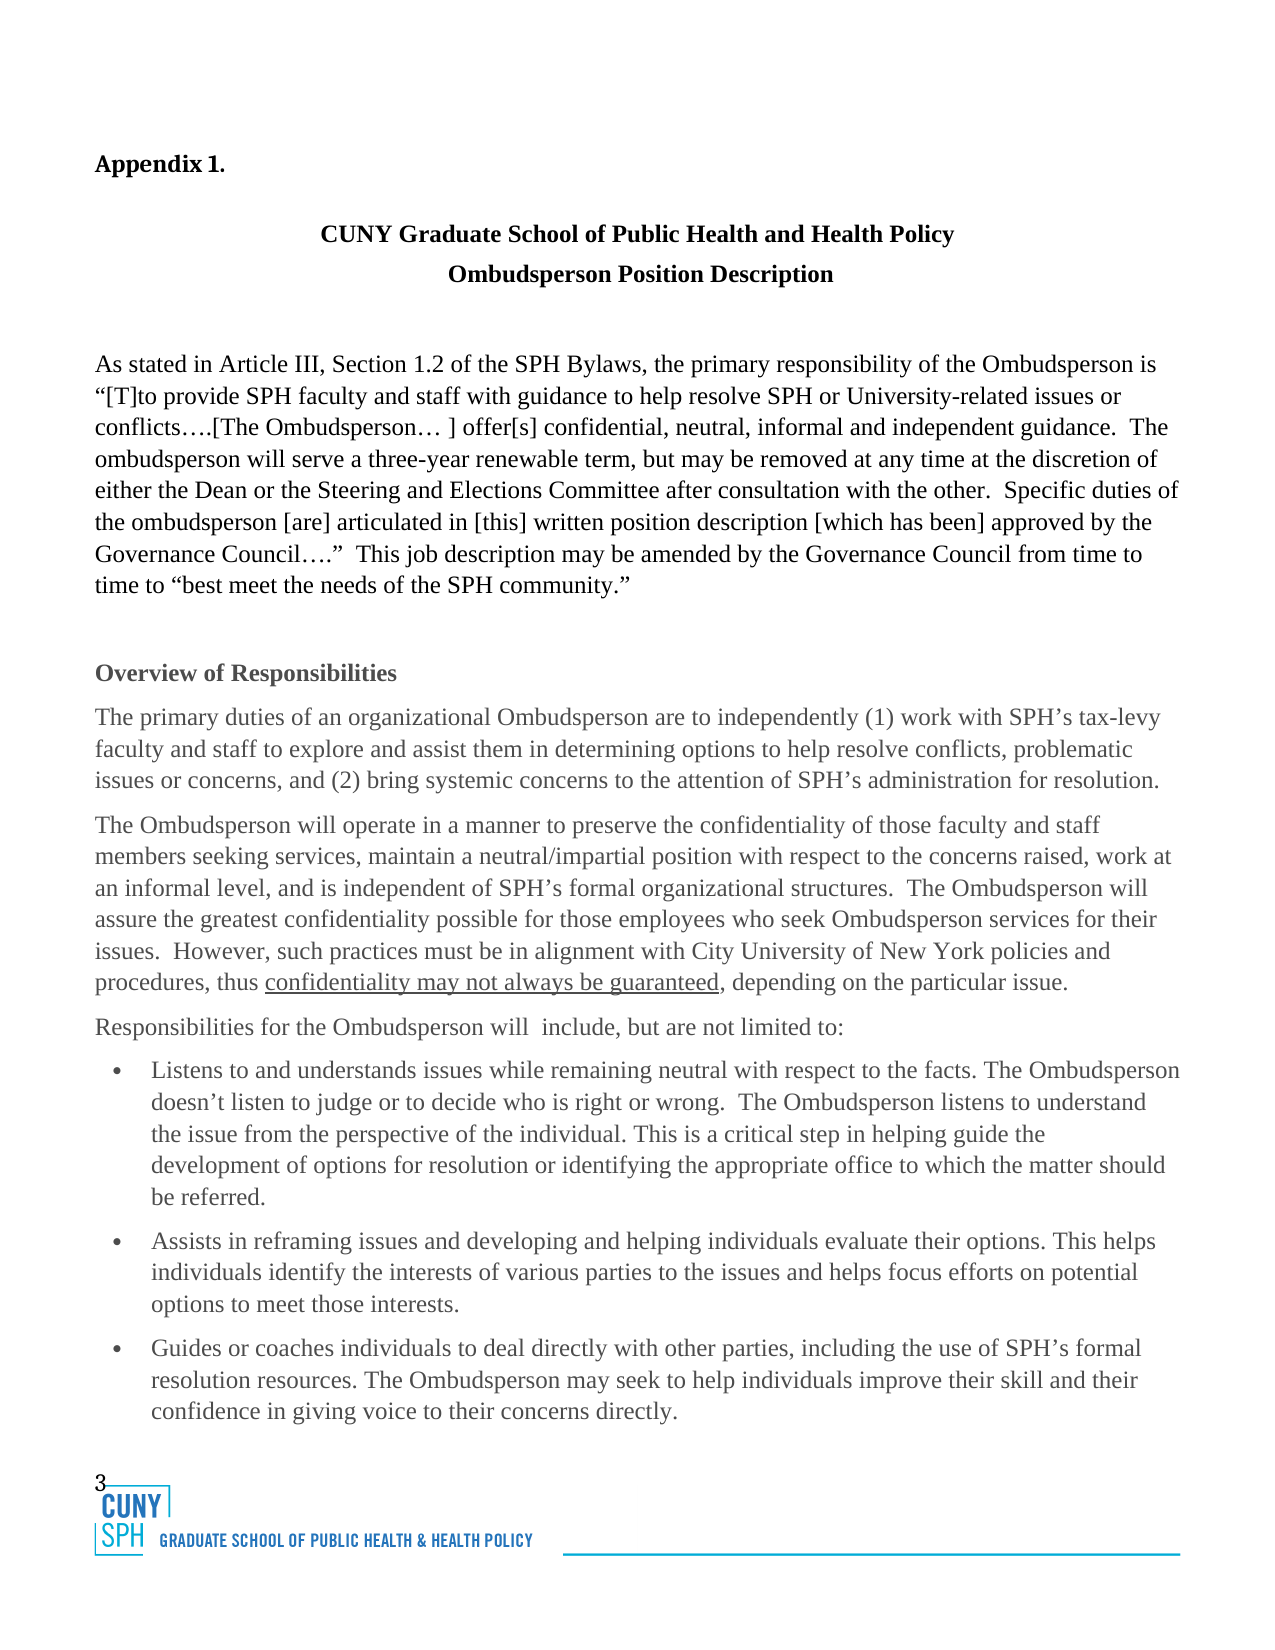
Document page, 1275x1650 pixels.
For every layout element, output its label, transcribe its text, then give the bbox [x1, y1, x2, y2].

text The Ombudsperson will operate in a manner to preserve the confidentiality of those faculty and staff members seeking services, maintain a neutral/impartial position with respect to the concerns raised, work at an informal level, and is independent of SPH’s formal organizational structures. The Ombudsperson will assure the greatest confidentiality possible for those employees who seek Ombudsperson services for their issues. However, such practices must be in alignment with City University of New York policies and procedures, thus confidentiality may not always be guaranteed, depending on the particular issue. [94, 810, 1181, 996]
text The primary duties of an organizational Ombudsperson are to independently (1) work with SPH’s tax-levy faculty and staff to explore and assist them in determining options to help resolve conflicts, problematic issues or concerns, and (2) bring systemic concerns to the attention of SPH’s administration for resolution. [94, 702, 1181, 794]
text Responsibilities for the Ombudsperson will include, but are not limited to: [94, 1012, 1181, 1040]
list Assists in reframing issues and developing and helping individuals evaluate their options. This helps individuals identify the interests of various parties to the issues and helps focus efforts on potential options to meet those interests. [113, 1226, 1181, 1318]
text As stated in Article III, Section 1.2 of the SPH Bylaws, the primary responsibility of the Ombudsperson is “[T]to provide SPH faculty and staff with guidance to help resolve SPH or University-related issues or conflicts….[The Ombudsperson… ] offer[s] confidential, neutral, informal and independent guidance. The ombudsperson will serve a three-year renewable term, but may be removed at any time at the discretion of either the Dean or the Steering and Elections Committee after consultation with the other. Specific duties of the ombudsperson [are] articulated in [this] written position description [which has been] approved by the Governance Council….” This job description may be amended by the Governance Council from time to time to “best meet the needs of the SPH community.” [94, 349, 1181, 599]
picture [94, 1485, 1181, 1556]
text Overview of Responsibilities [94, 658, 1181, 687]
text CUNY Graduate School of Public Health and Health Policy [94, 207, 1181, 247]
text Appendix 1. [94, 150, 1181, 179]
list Guides or coaches individuals to deal directly with other parties, including the use of SPH’s formal resolution resources. The Ombudsperson may seek to help individuals improve their skill and their confidence in giving voice to their concerns directly. [113, 1333, 1181, 1425]
list Listens to and understands issues while remaining neutral with respect to the facts. The Ombudsperson doesn’t listen to judge or to decide who is right or wrong. The Ombudsperson listens to understand the issue from the perspective of the individual. This is a critical step in helping guide the development of options for resolution or identifying the appropriate office to which the matter should be referred. [113, 1056, 1181, 1211]
text Ombudsperson Position Description [94, 247, 1181, 287]
